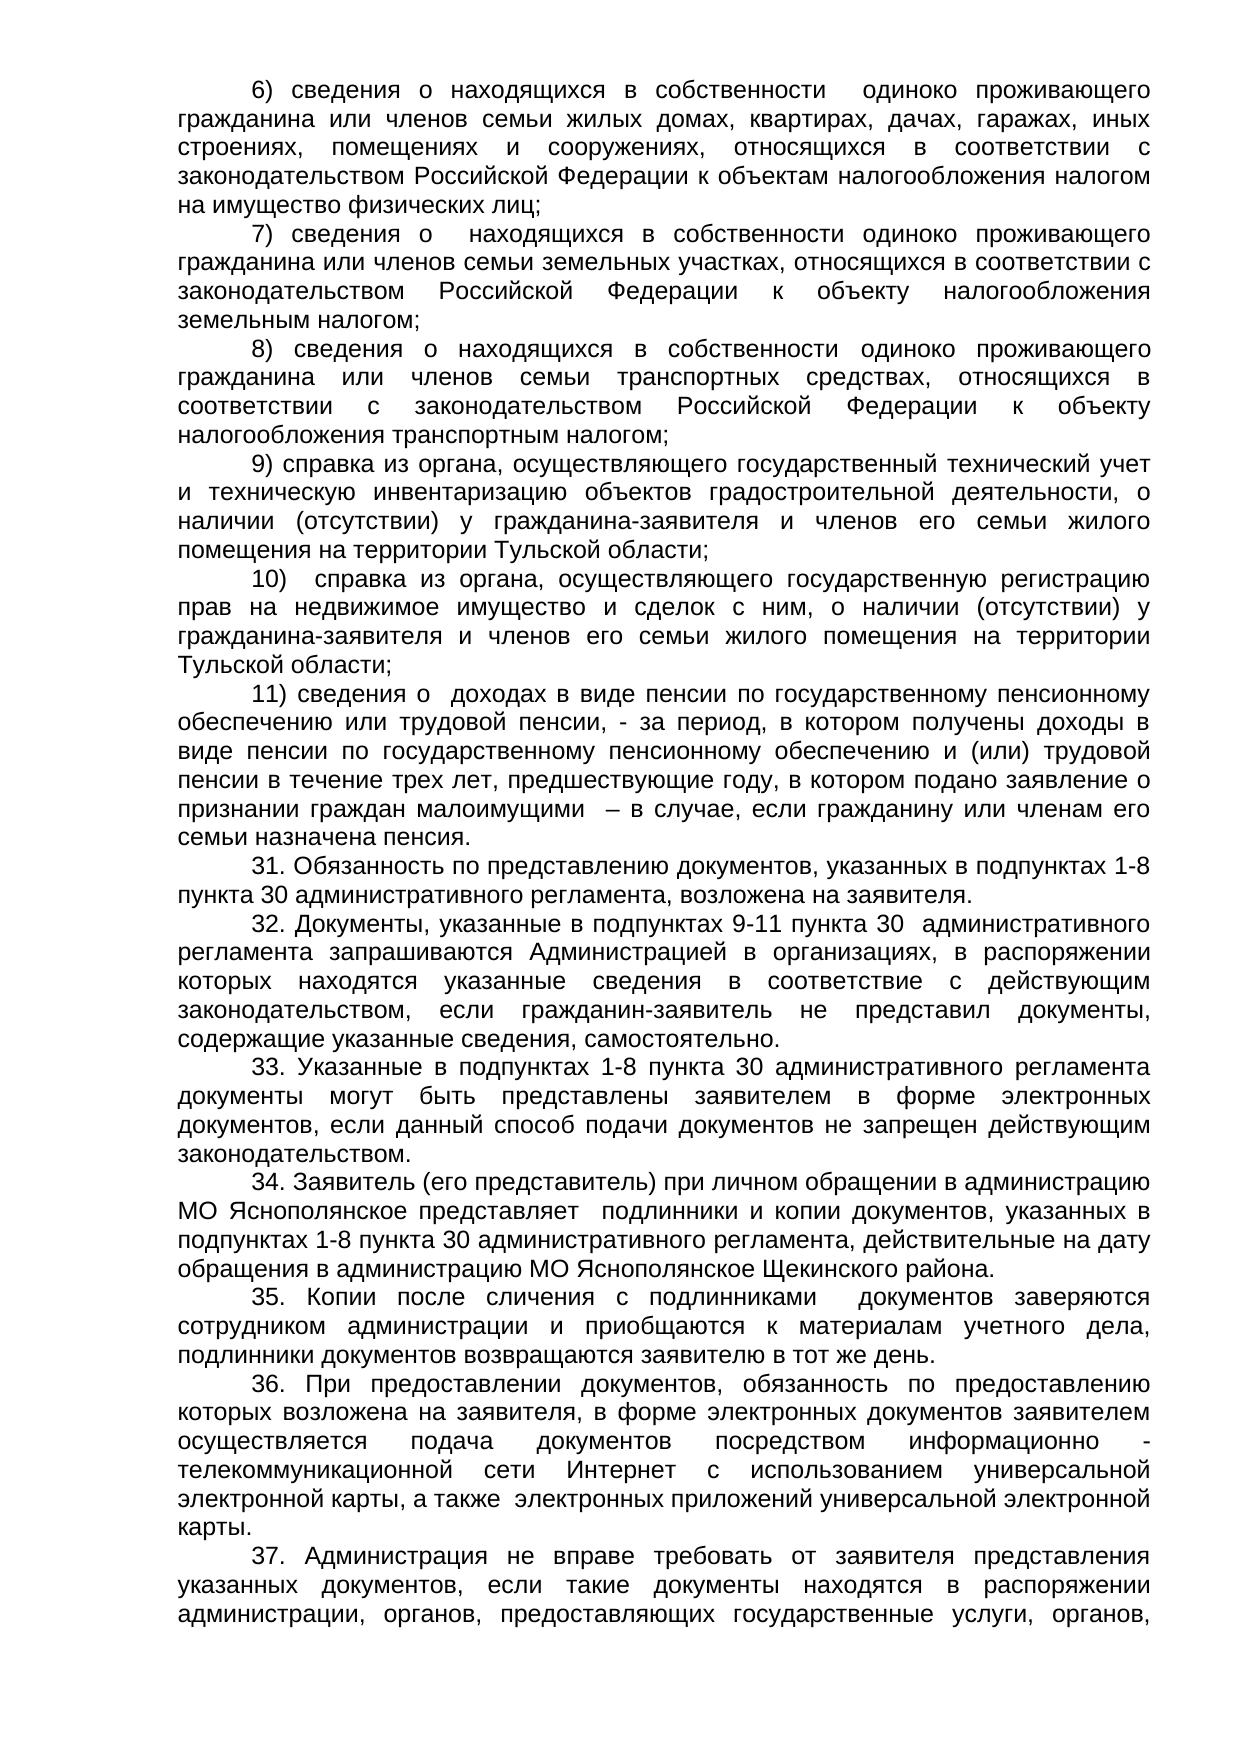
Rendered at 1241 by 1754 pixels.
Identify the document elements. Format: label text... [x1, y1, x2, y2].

text 34. Заявитель (его представитель) при личном обращении в администрацию МО Яснополянское представляет подлинники и копии документов, указанных в подпунктах 1-8 пункта 30 административного регламента, действительные на дату обращения в администрацию МО Яснополянское Щекинского района. [177, 1167, 1152, 1282]
text 33. Указанные в подпунктах 1-8 пункта 30 административного регламента документы могут быть представлены заявителем в форме электронных документов, если данный способ подачи документов не запрещен действующим законодательством. [177, 1052, 1152, 1167]
text 8) сведения о находящихся в собственности одиноко проживающего гражданина или членов семьи транспортных средствах, относящихся в соответствии с законодательством Российской Федерации к объекту налогообложения транспортным налогом; [177, 334, 1152, 449]
text 11) сведения о доходах в виде пенсии по государственному пенсионному обеспечению или трудовой пенсии, - за период, в котором получены доходы в виде пенсии по государственному пенсионному обеспечению и (или) трудовой пенсии в течение трех лет, предшествующие году, в котором подано заявление о признании граждан малоимущими – в случае, если гражданину или членам его семьи назначена пенсия. [177, 679, 1152, 851]
text 32. Документы, указанные в подпунктах 9-11 пункта 30 административного регламента запрашиваются Администрацией в организациях, в распоряжении которых находятся указанные сведения в соответствие с действующим законодательством, если гражданин-заявитель не представил документы, содержащие указанные сведения, самостоятельно. [177, 909, 1152, 1052]
text 10) справка из органа, осуществляющего государственную регистрацию прав на недвижимое имущество и сделок с ним, о наличии (отсутствии) у гражданина-заявителя и членов его семьи жилого помещения на территории Тульской области; [177, 564, 1152, 679]
text 31. Обязанность по представлению документов, указанных в подпунктах 1-8 пункта 30 административного регламента, возложена на заявителя. [177, 851, 1152, 909]
text 6) сведения о находящихся в собственности одиноко проживающего гражданина или членов семьи жилых домах, квартирах, дачах, гаражах, иных строениях, помещениях и сооружениях, относящихся в соответствии с законодательством Российской Федерации к объектам налогообложения налогом на имущество физических лиц; [177, 75, 1152, 219]
text 7) сведения о находящихся в собственности одиноко проживающего гражданина или членов семьи земельных участках, относящихся в соответствии с законодательством Российской Федерации к объекту налогообложения земельным налогом; [177, 219, 1152, 334]
text 36. При предоставлении документов, обязанность по предоставлению которых возложена на заявителя, в форме электронных документов заявителем осуществляется подача документов посредством информационно - телекоммуникационной сети Интернет с использованием универсальной электронной карты, а также электронных приложений универсальной электронной карты. [177, 1369, 1152, 1541]
text 9) справка из органа, осуществляющего государственный технический учет и техническую инвентаризацию объектов градостроительной деятельности, о наличии (отсутствии) у гражданина-заявителя и членов его семьи жилого помещения на территории Тульской области; [177, 449, 1152, 564]
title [177, 1541, 1152, 1627]
text 35. Копии после сличения с подлинниками документов заверяются сотрудником администрации и приобщаются к материалам учетного дела, подлинники документов возвращаются заявителю в тот же день. [177, 1282, 1152, 1369]
